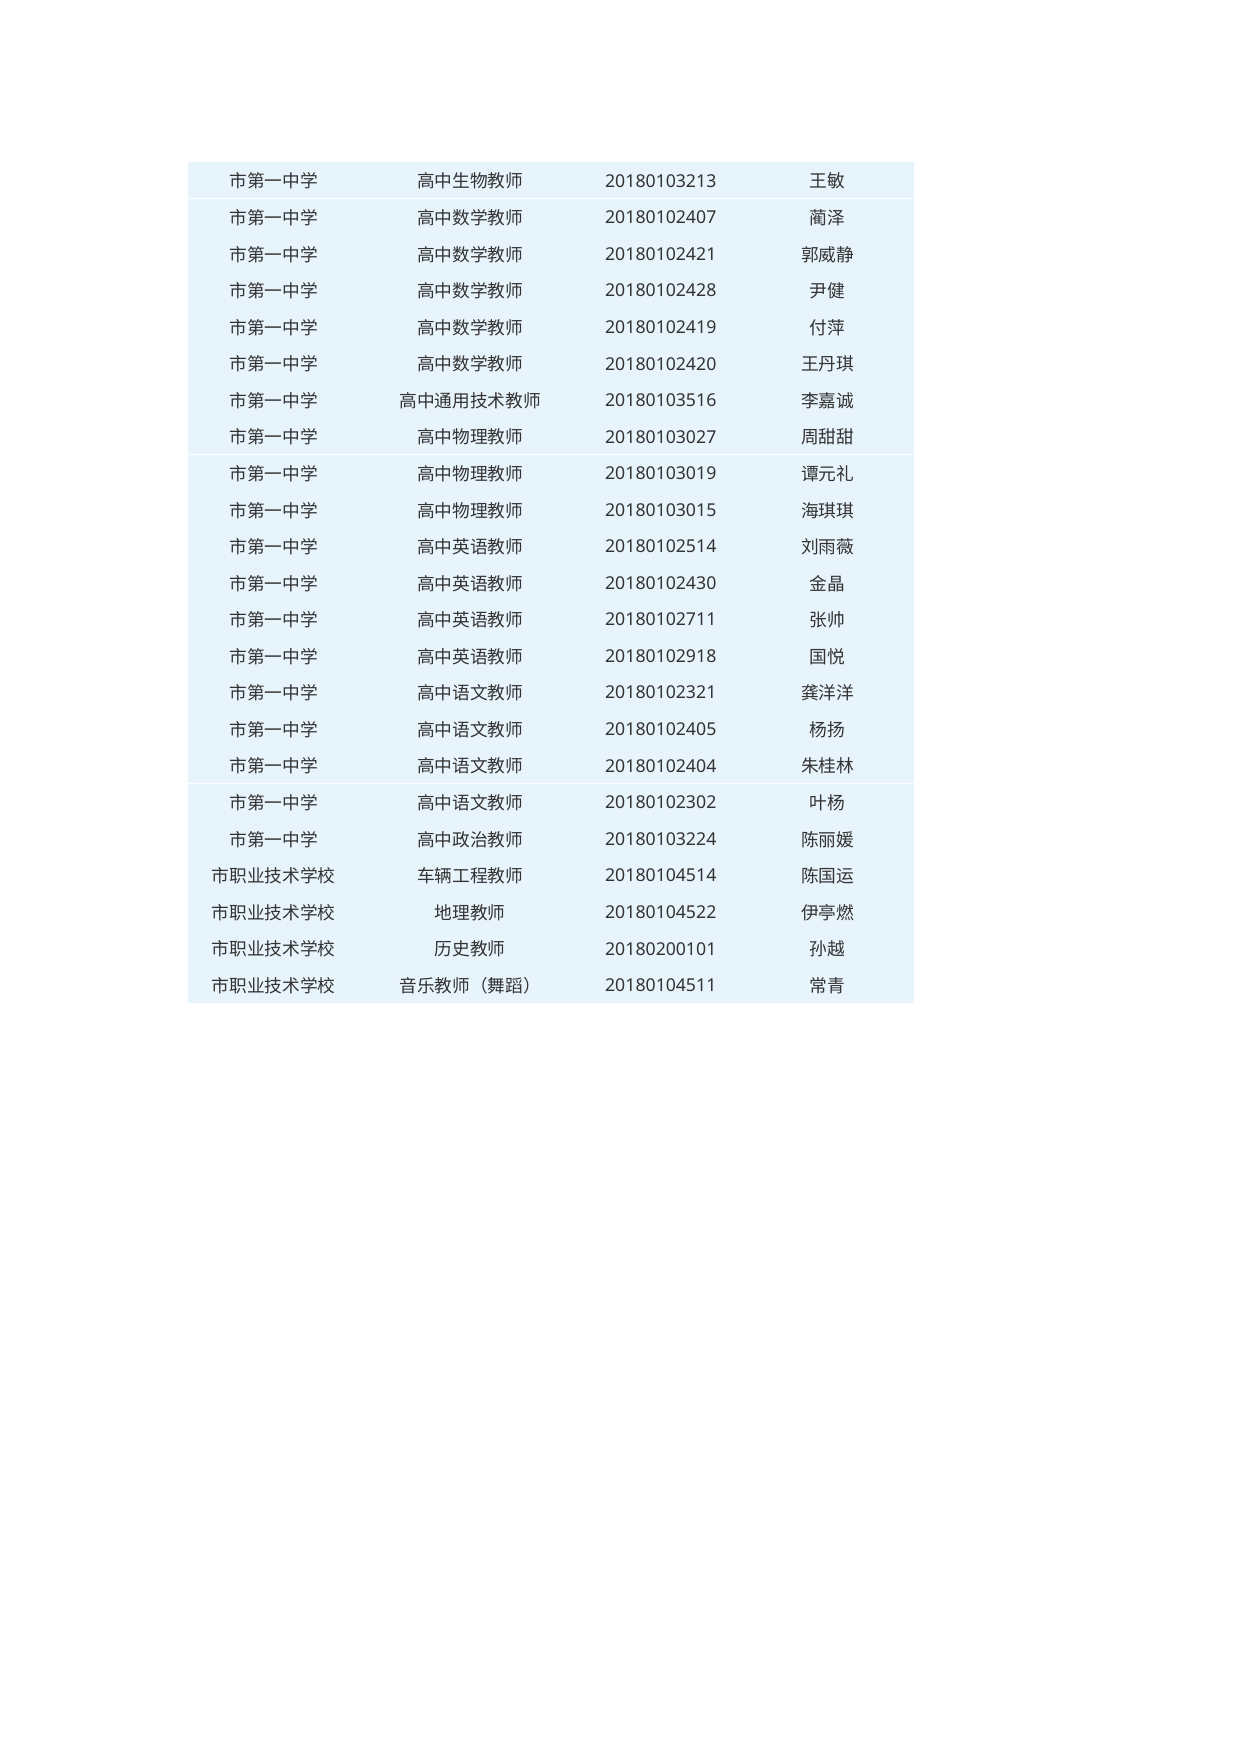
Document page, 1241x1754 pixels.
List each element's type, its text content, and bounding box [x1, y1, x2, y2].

table_cell 市第一中学 [188, 564, 359, 601]
table_cell 20180102711 [581, 601, 741, 637]
table_cell 高中数学教师 [359, 235, 581, 272]
table_cell 陈丽媛 [741, 820, 914, 857]
table_cell 市第一中学 [188, 199, 359, 235]
table_cell 国悦 [741, 637, 914, 674]
table_cell 陈国运 [741, 857, 914, 893]
table_cell 20180104514 [581, 857, 741, 893]
table_cell 地理教师 [359, 893, 581, 930]
table_cell 市第一中学 [188, 674, 359, 710]
table_cell 车辆工程教师 [359, 857, 581, 893]
table_cell 20180102404 [581, 747, 741, 783]
table_cell 张帅 [741, 601, 914, 637]
table_cell 市第一中学 [188, 418, 359, 454]
table_cell 20180102428 [581, 272, 741, 308]
table_cell 高中语文教师 [359, 784, 581, 820]
table_cell 20180102302 [581, 784, 741, 820]
table_cell 杨扬 [741, 710, 914, 747]
table_cell 高中政治教师 [359, 820, 581, 857]
table_cell 20180103516 [581, 381, 741, 418]
table_cell 市第一中学 [188, 528, 359, 564]
table_cell 市第一中学 [188, 162, 359, 198]
table_cell 高中英语教师 [359, 637, 581, 674]
table_cell 高中数学教师 [359, 199, 581, 235]
table_cell 周甜甜 [741, 418, 914, 454]
table_cell 海琪琪 [741, 491, 914, 528]
table_cell 市第一中学 [188, 345, 359, 381]
table_cell 20180103213 [581, 162, 741, 198]
table_cell 市第一中学 [188, 308, 359, 345]
table_cell 市第一中学 [188, 272, 359, 308]
table_cell 龚洋洋 [741, 674, 914, 710]
table_cell 常青 [741, 966, 914, 1003]
table_cell 高中语文教师 [359, 674, 581, 710]
table_cell 市第一中学 [188, 381, 359, 418]
table_cell 20180102321 [581, 674, 741, 710]
table_cell 高中物理教师 [359, 491, 581, 528]
table_cell 市第一中学 [188, 455, 359, 491]
table_cell 20180102918 [581, 637, 741, 674]
table_cell 20180102421 [581, 235, 741, 272]
table_cell 市第一中学 [188, 235, 359, 272]
table_cell 20180103224 [581, 820, 741, 857]
table_cell 高中英语教师 [359, 528, 581, 564]
table_cell 音乐教师（舞蹈） [359, 966, 581, 1003]
table_cell 高中语文教师 [359, 747, 581, 783]
table_cell 市第一中学 [188, 747, 359, 783]
table_cell 20180102405 [581, 710, 741, 747]
table_cell 王丹琪 [741, 345, 914, 381]
table_cell 20180200101 [581, 930, 741, 966]
table_cell 20180102420 [581, 345, 741, 381]
table_cell 高中数学教师 [359, 308, 581, 345]
table_cell 高中物理教师 [359, 455, 581, 491]
table_cell 高中生物教师 [359, 162, 581, 198]
table_cell 市职业技术学校 [188, 966, 359, 1003]
table_cell 高中英语教师 [359, 564, 581, 601]
table_cell 李嘉诚 [741, 381, 914, 418]
table_cell 刘雨薇 [741, 528, 914, 564]
table_cell 市职业技术学校 [188, 893, 359, 930]
table_cell 高中通用技术教师 [359, 381, 581, 418]
table_cell 朱桂林 [741, 747, 914, 783]
table_cell 20180103027 [581, 418, 741, 454]
table_cell 高中物理教师 [359, 418, 581, 454]
table_cell 20180102514 [581, 528, 741, 564]
table_cell 市第一中学 [188, 820, 359, 857]
table_cell 市第一中学 [188, 784, 359, 820]
table_cell 20180102430 [581, 564, 741, 601]
table_cell 历史教师 [359, 930, 581, 966]
table_cell 伊亭燃 [741, 893, 914, 930]
table_cell 市第一中学 [188, 710, 359, 747]
table_cell 高中数学教师 [359, 272, 581, 308]
table_cell 郭威静 [741, 235, 914, 272]
table_cell 市第一中学 [188, 491, 359, 528]
table_cell 金晶 [741, 564, 914, 601]
table_cell 市第一中学 [188, 601, 359, 637]
table_cell 20180102419 [581, 308, 741, 345]
table_cell 孙越 [741, 930, 914, 966]
table_cell 叶杨 [741, 784, 914, 820]
table_cell 市职业技术学校 [188, 857, 359, 893]
table_cell 付萍 [741, 308, 914, 345]
table_cell 20180104511 [581, 966, 741, 1003]
table_cell 市第一中学 [188, 637, 359, 674]
table_cell 高中语文教师 [359, 710, 581, 747]
table_cell 尹健 [741, 272, 914, 308]
table_cell 蔺泽 [741, 199, 914, 235]
table_cell 高中英语教师 [359, 601, 581, 637]
table_cell 谭元礼 [741, 455, 914, 491]
table_cell 20180103019 [581, 455, 741, 491]
table_cell 20180103015 [581, 491, 741, 528]
table_cell 高中数学教师 [359, 345, 581, 381]
table_cell 王敏 [741, 162, 914, 198]
table_cell 市职业技术学校 [188, 930, 359, 966]
table_cell 20180102407 [581, 199, 741, 235]
table_cell 20180104522 [581, 893, 741, 930]
